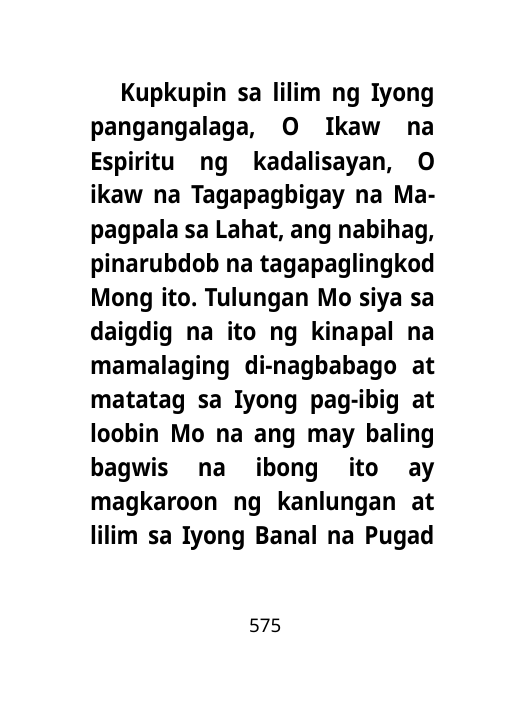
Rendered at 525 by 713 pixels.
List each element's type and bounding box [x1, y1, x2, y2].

text [90, 75, 435, 552]
